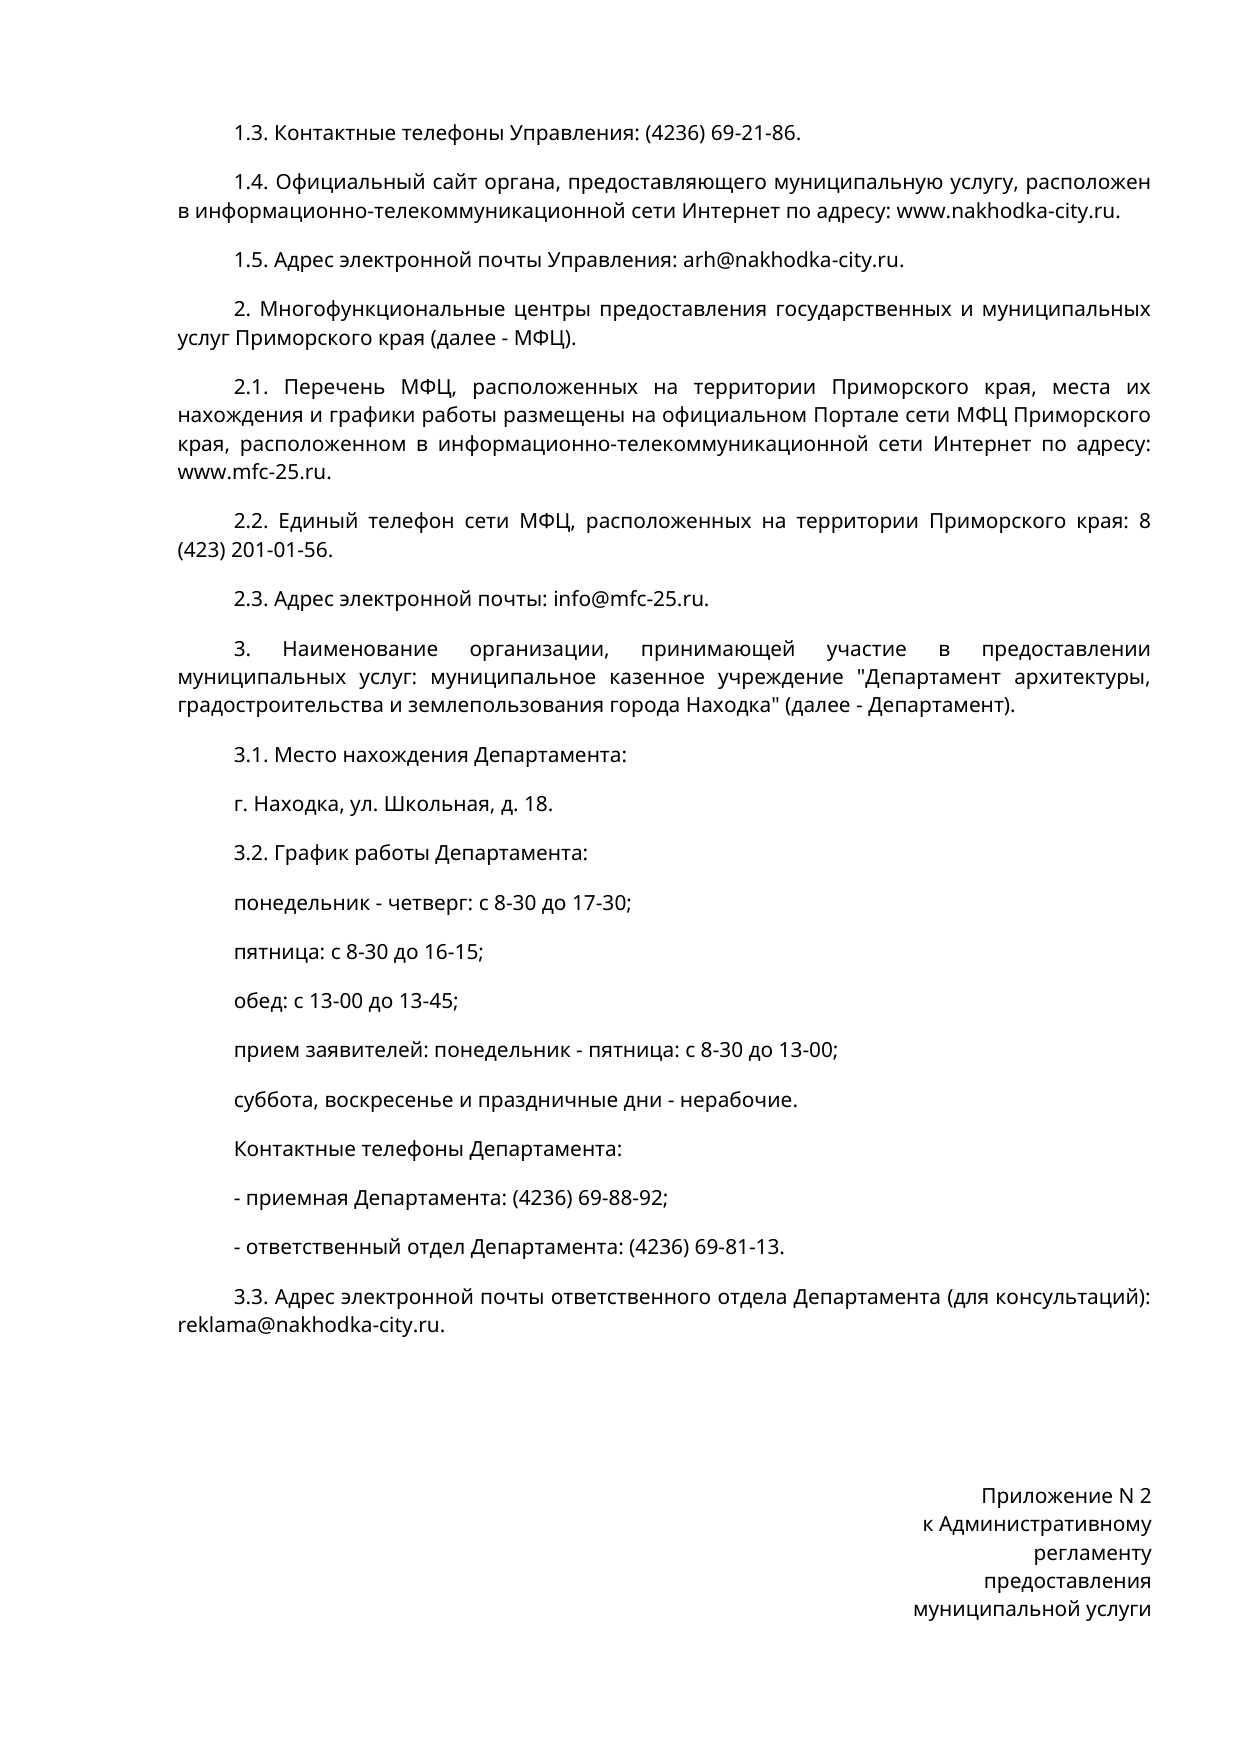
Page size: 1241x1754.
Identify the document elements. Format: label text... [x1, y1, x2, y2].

text 1.5. Адрес электронной почты Управления: arh@nakhodka-city.ru. [177, 245, 1152, 273]
text 2.3. Адрес электронной почты: info@mfc-25.ru. [177, 584, 1152, 613]
text прием заявителей: понедельник - пятница: с 8-30 до 13-00; [177, 1035, 1152, 1064]
text понедельник - четверг: с 8-30 до 17-30; [177, 888, 1152, 916]
text регламенту [177, 1538, 1152, 1566]
text 3.3. Адрес электронной почты ответственного отдела Департамента (для консультаций): reklama@nakhodka-city.ru. [177, 1282, 1152, 1339]
text пятница: с 8-30 до 16-15; [177, 937, 1152, 965]
text суббота, воскресенье и праздничные дни - нерабочие. [177, 1085, 1152, 1113]
text 3.1. Место нахождения Департамента: [177, 740, 1152, 768]
text 2.2. Единый телефон сети МФЦ, расположенных на территории Приморского края: 8 (423) 201-01-56. [177, 507, 1152, 563]
text 2. Многофункциональные центры предоставления государственных и муниципальных услуг Приморского края (далее - МФЦ). [177, 294, 1152, 351]
text 3. Наименование организации, принимающей участие в предоставлении муниципальных услуг: муниципальное казенное учреждение "Департамент архитектуры, градостроительства и землепользования города Находка" (далее - Департамент). [177, 634, 1152, 719]
text обед: с 13-00 до 13-45; [177, 986, 1152, 1014]
text Контактные телефоны Департамента: [177, 1134, 1152, 1162]
text г. Находка, ул. Школьная, д. 18. [177, 789, 1152, 817]
text 1.4. Официальный сайт органа, предоставляющего муниципальную услугу, расположен в информационно-телекоммуникационной сети Интернет по адресу: www.nakhodka-city.ru. [177, 167, 1152, 224]
text к Административному [177, 1509, 1152, 1538]
text - приемная Департамента: (4236) 69-88-92; [177, 1183, 1152, 1212]
text 1.3. Контактные телефоны Управления: (4236) 69-21-86. [177, 118, 1152, 147]
text - ответственный отдел Департамента: (4236) 69-81-13. [177, 1232, 1152, 1261]
text предоставления [177, 1566, 1152, 1594]
text 2.1. Перечень МФЦ, расположенных на территории Приморского края, места их нахождения и графики работы размещены на официальном Портале сети МФЦ Приморского края, расположенном в информационно-телекоммуникационной сети Интернет по адресу: www.mfc-25.ru. [177, 372, 1152, 486]
text муниципальной услуги [177, 1594, 1152, 1623]
text 3.2. График работы Департамента: [177, 838, 1152, 867]
text Приложение N 2 [177, 1481, 1152, 1509]
